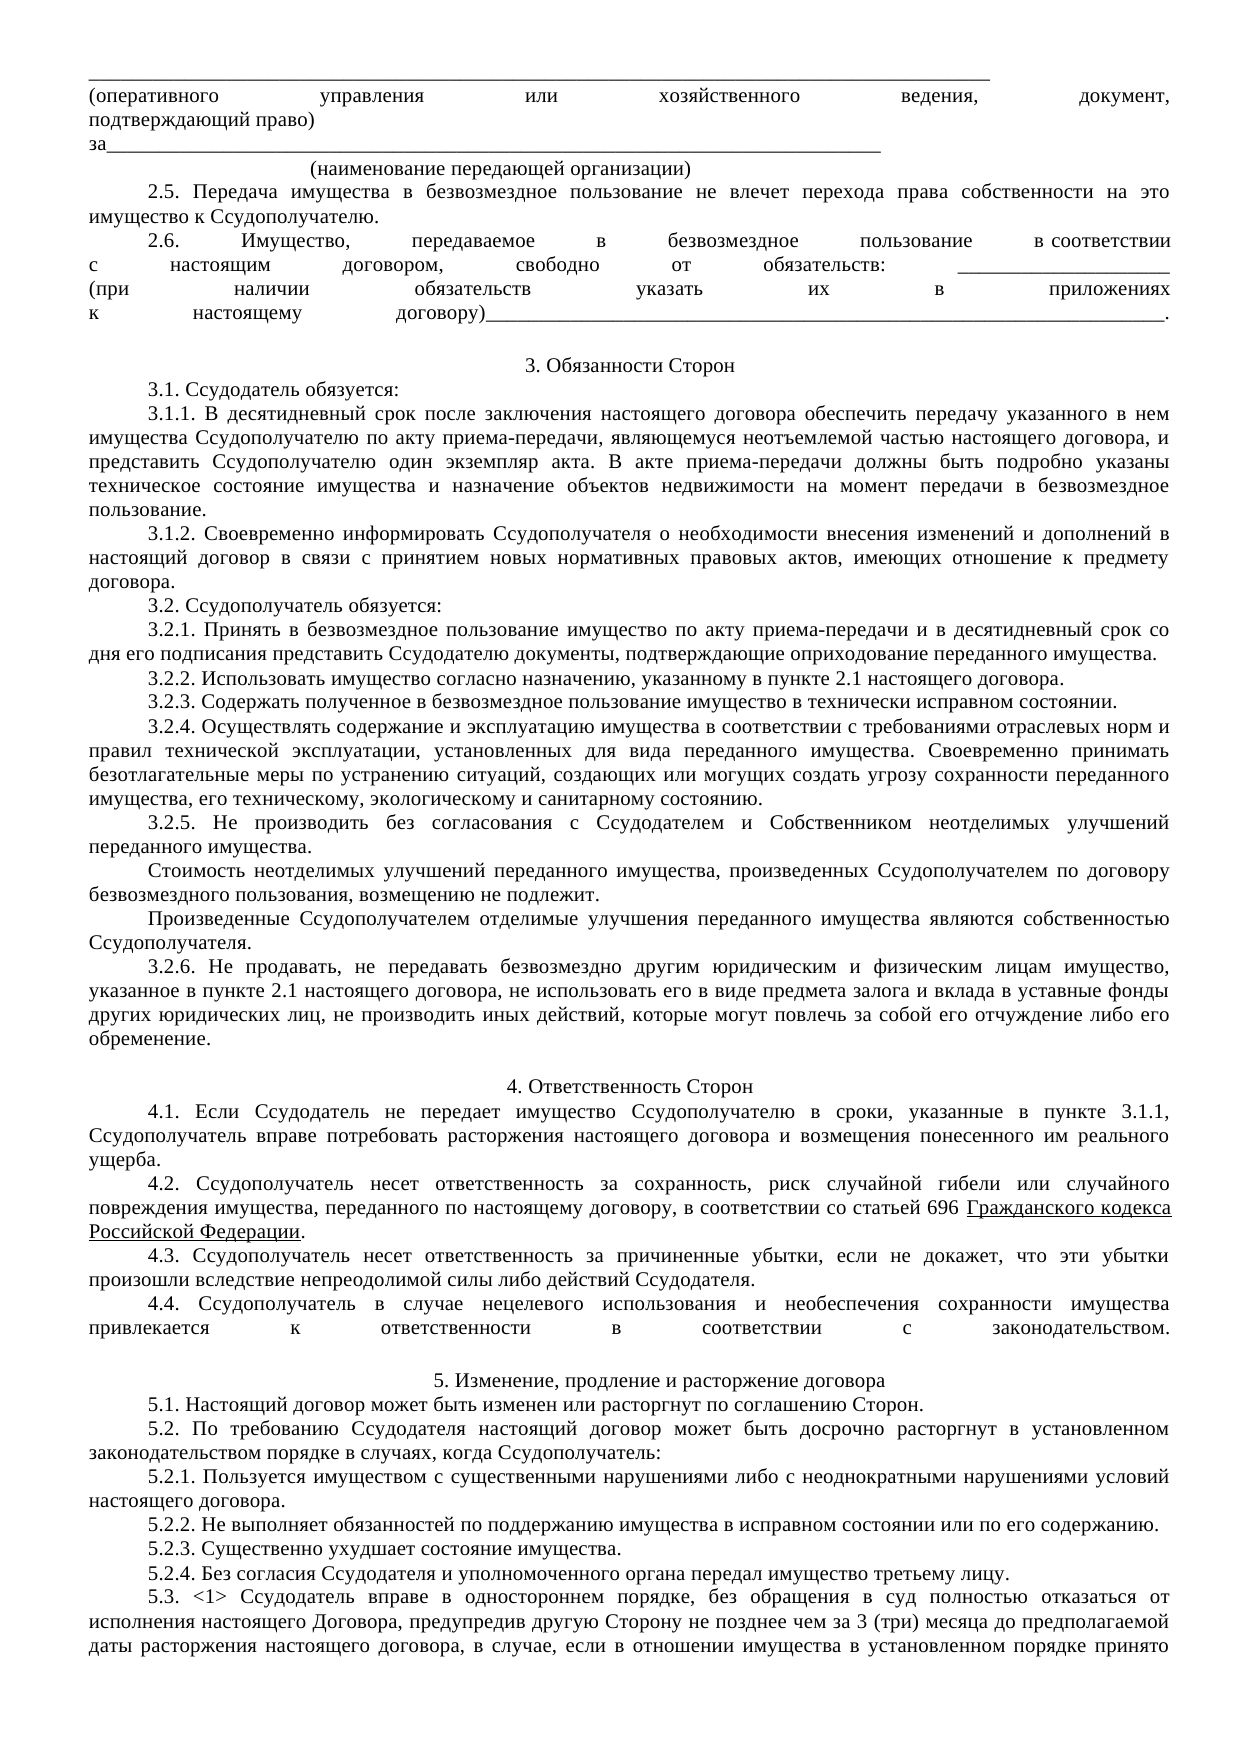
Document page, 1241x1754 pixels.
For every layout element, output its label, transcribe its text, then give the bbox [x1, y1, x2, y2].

text 5.2. По требованию Ссудодателя настоящий договор может быть досрочно расторгнут в установленном законодательством порядке в случаях, когда Ссудополучатель: [89, 1416, 1171, 1464]
text 3.1.2. Своевременно информировать Ссудополучателя о необходимости внесения изменений и дополнений в настоящий договор в связи с принятием новых нормативных правовых актов, имеющих отношение к предмету договора. [89, 521, 1171, 593]
text 4.3. Ссудополучатель несет ответственность за причиненные убытки, если не докажет, что эти убытки произошли вследствие непреодолимой силы либо действий Ссудодателя. [89, 1243, 1171, 1291]
text 3.2.5. Не производить без согласования с Ссудодателем и Собственником неотделимых улучшений переданного имущества. [89, 810, 1171, 858]
text 4.4. Ссудополучатель в случае нецелевого использования и необеспечения сохранности имущества привлекается к ответственности в соответствии с законодательством. [89, 1291, 1171, 1368]
text 2.5. Передача имущества в безвозмездное пользование не влечет перехода права собственности на это имущество к Ссудополучателю. [89, 179, 1171, 228]
text 4.1. Если Ссудодатель не передает имущество Ссудополучателю в сроки, указанные в пункте 3.1.1, Ссудополучатель вправе потребовать расторжения настоящего договора и возмещения понесенного им реального ущерба. [89, 1098, 1171, 1171]
text 3.1.1. В десятидневный срок после заключения настоящего договора обеспечить передачу указанного в нем имущества Ссудополучателю по акту приема-передачи, являющемуся неотъемлемой частью настоящего договора, и представить Ссудополучателю один экземпляр акта. В акте приема-передачи должны быть подробно указаны техническое состояние имущества и назначение объектов недвижимости на момент передачи в безвозмездное пользование. [89, 401, 1171, 521]
text Стоимость неотделимых улучшений переданного имущества, произведенных Ссудополучателем по договору безвозмездного пользования, возмещению не подлежит. [89, 858, 1171, 906]
text 3.2. Ссудополучатель обязуется: [89, 593, 1171, 617]
text 5.2.4. Без согласия Ссудодателя и уполномоченного органа передал имущество третьему лицу. [89, 1560, 1171, 1584]
text 4.2. Ссудополучатель несет ответственность за сохранность, риск случайной гибели или случайного повреждения имущества, переданного по настоящему договору, в соответствии со статьей 696 Гражданского кодекса Российской Федерации. [89, 1171, 1171, 1243]
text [89, 59, 1171, 131]
text 3.2.3. Содержать полученное в безвозмездное пользование имущество в технически исправном состоянии. [89, 689, 1171, 713]
text 5. Изменение, продление и расторжение договора [89, 1368, 1171, 1392]
text 3.2.4. Осуществлять содержание и эксплуатацию имущества в соответствии с требованиями отраслевых норм и правил технической эксплуатации, установленных для вида переданного имущества. Своевременно принимать безотлагательные меры по устранению ситуаций, создающих или могущих создать угрозу сохранности переданного имущества, его техническому, экологическому и санитарному состоянию. [89, 713, 1171, 810]
text 4. Ответственность Сторон [89, 1050, 1171, 1098]
text 5.1. Настоящий договор может быть изменен или расторгнут по соглашению Сторон. [89, 1392, 1171, 1416]
text 3. Обязанности Сторон [89, 353, 1171, 377]
text 5.2.2. Не выполняет обязанностей по поддержанию имущества в исправном состоянии или по его содержанию. [89, 1512, 1171, 1536]
text 5.2.1. Пользуется имуществом с существенными нарушениями либо с неоднократными нарушениями условий настоящего договора. [89, 1464, 1171, 1512]
text 2.6. Имущество, передаваемое в безвозмездное пользование в соответствии с настоящим договором, свободно от обязательств: ____________________ (при наличии обязательств указать их в приложениях к настоящему договору)________________________________________________________________. [89, 228, 1171, 353]
text 3.1. Ссудодатель обязуется: [89, 377, 1171, 401]
text 3.2.1. Принять в безвозмездное пользование имущество по акту приема-передачи и в десятидневный срок со дня его подписания представить Ссудодателю документы, подтверждающие оприходование переданного имущества. [89, 617, 1171, 665]
text 3.2.6. Не продавать, не передавать безвозмездно другим юридическим и физическим лицам имущество, указанное в пункте 2.1 настоящего договора, не использовать его в виде предмета залога и вклада в уставные фонды других юридических лиц, не производить иных действий, которые могут повлечь за собой его отчуждение либо его обременение. [89, 954, 1171, 1050]
text 3.2.2. Использовать имущество согласно назначению, указанному в пункте 2.1 настоящего договора. [89, 665, 1171, 689]
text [89, 1584, 1171, 1657]
text за_________________________________________________________________________ (наименование передающей организации) [89, 131, 1171, 179]
text 5.2.3. Существенно ухудшает состояние имущества. [89, 1536, 1171, 1560]
text Произведенные Ссудополучателем отделимые улучшения переданного имущества являются собственностью Ссудополучателя. [89, 906, 1171, 954]
